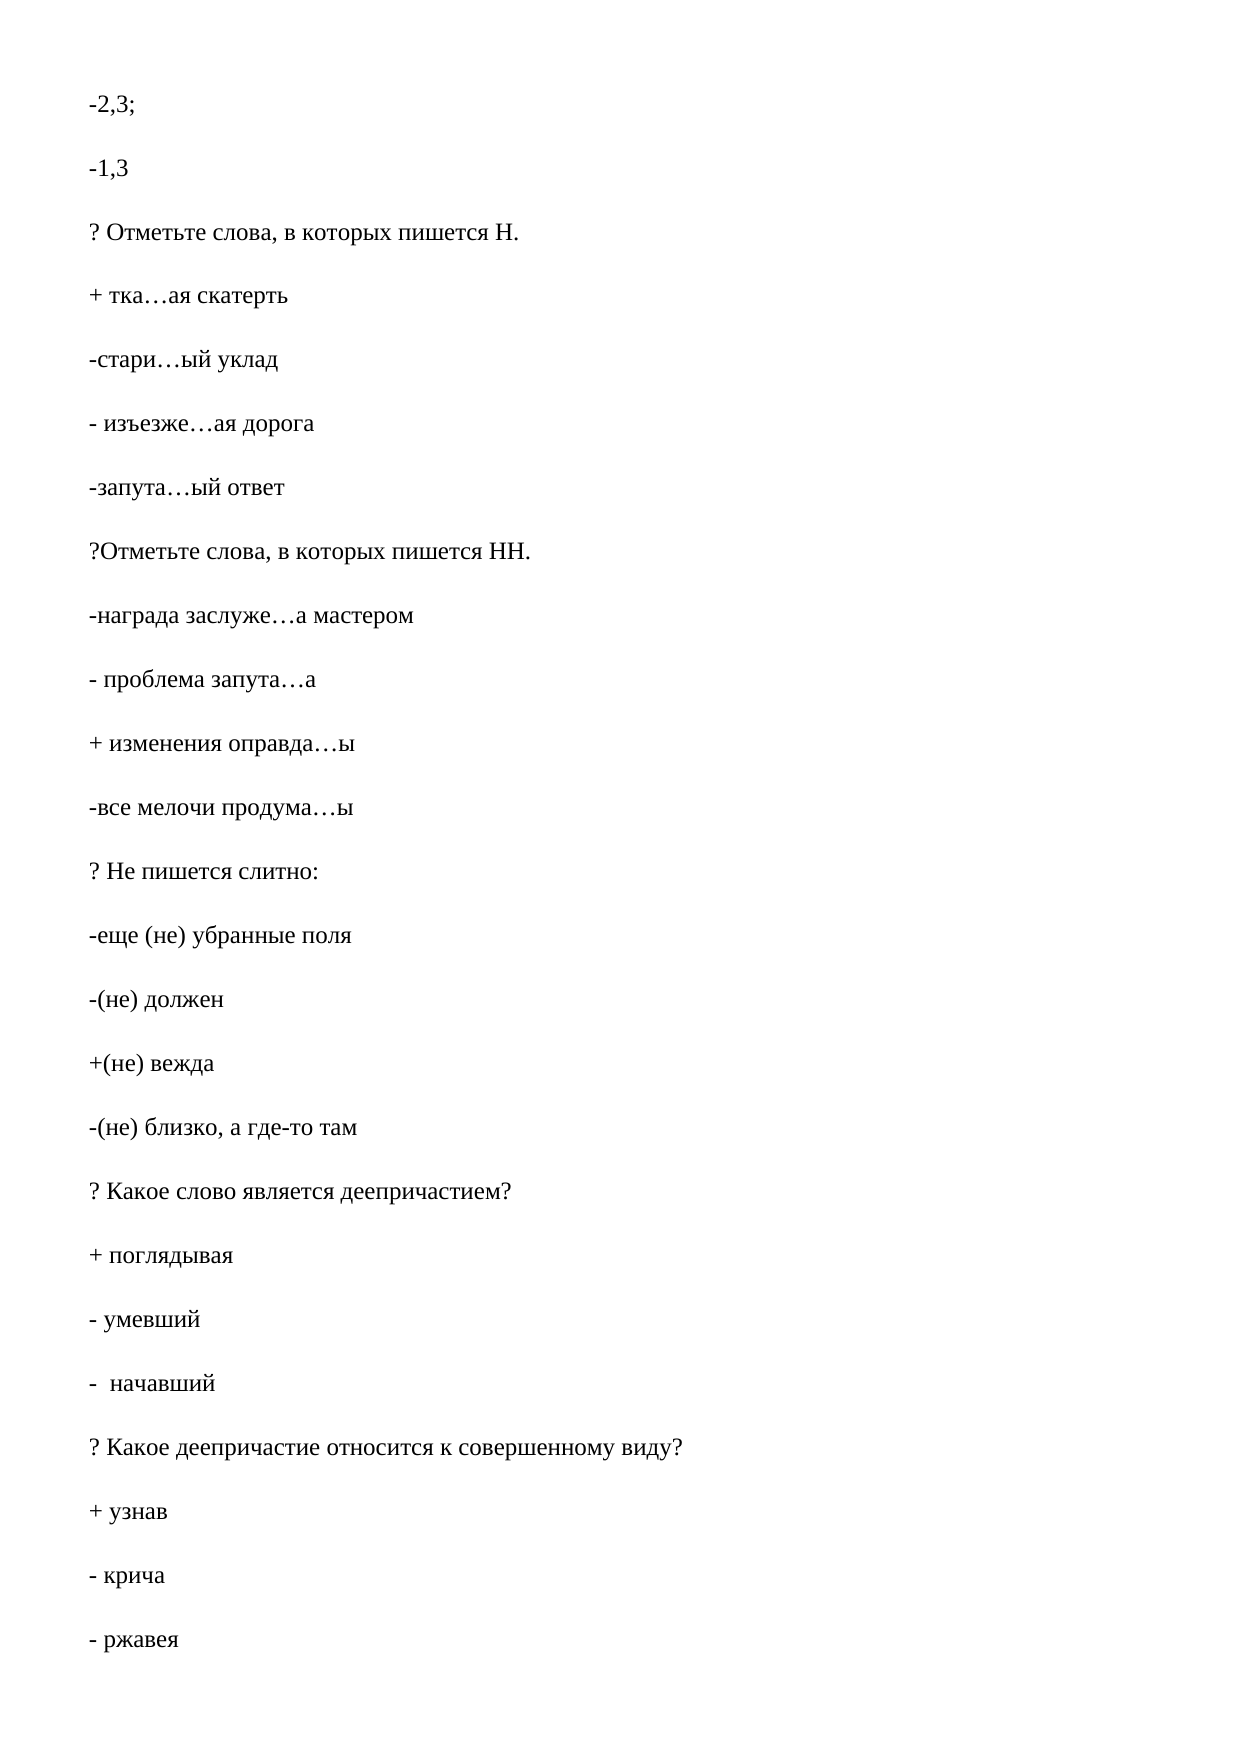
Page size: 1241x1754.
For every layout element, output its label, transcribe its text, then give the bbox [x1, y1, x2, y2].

text -(не) близко, а где-то там [89, 1112, 1122, 1141]
text + тка…ая скатерть [89, 281, 1122, 309]
text -(не) должен [89, 984, 1122, 1013]
text + узнав [89, 1496, 1122, 1524]
text - проблема запута…а [89, 664, 1122, 693]
text +(не) вежда [89, 1048, 1122, 1077]
text - умевший [89, 1304, 1122, 1333]
text -2,3; [89, 89, 1122, 117]
text -все мелочи продума…ы [89, 792, 1122, 821]
text - изъезже…ая дорога [89, 408, 1122, 437]
text ? Отметьте слова, в которых пишется Н. [89, 217, 1122, 245]
text -запута…ый ответ [89, 472, 1122, 501]
text -награда заслуже…а мастером [89, 600, 1122, 629]
text - крича [89, 1560, 1122, 1588]
text -1,3 [89, 153, 1122, 181]
text -еще (не) убранные поля [89, 920, 1122, 949]
text ? Не пишется слитно: [89, 856, 1122, 885]
text + изменения оправда…ы [89, 728, 1122, 757]
text - начавший [89, 1368, 1122, 1397]
text ?Отметьте слова, в которых пишется НН. [89, 536, 1122, 565]
text ? Какое деепричастие относится к совершенному виду? [89, 1432, 1122, 1461]
text ? Какое слово является деепричастием? [89, 1176, 1122, 1205]
text -стари…ый уклад [89, 344, 1122, 373]
text + поглядывая [89, 1240, 1122, 1269]
text - ржавея [89, 1624, 1122, 1652]
